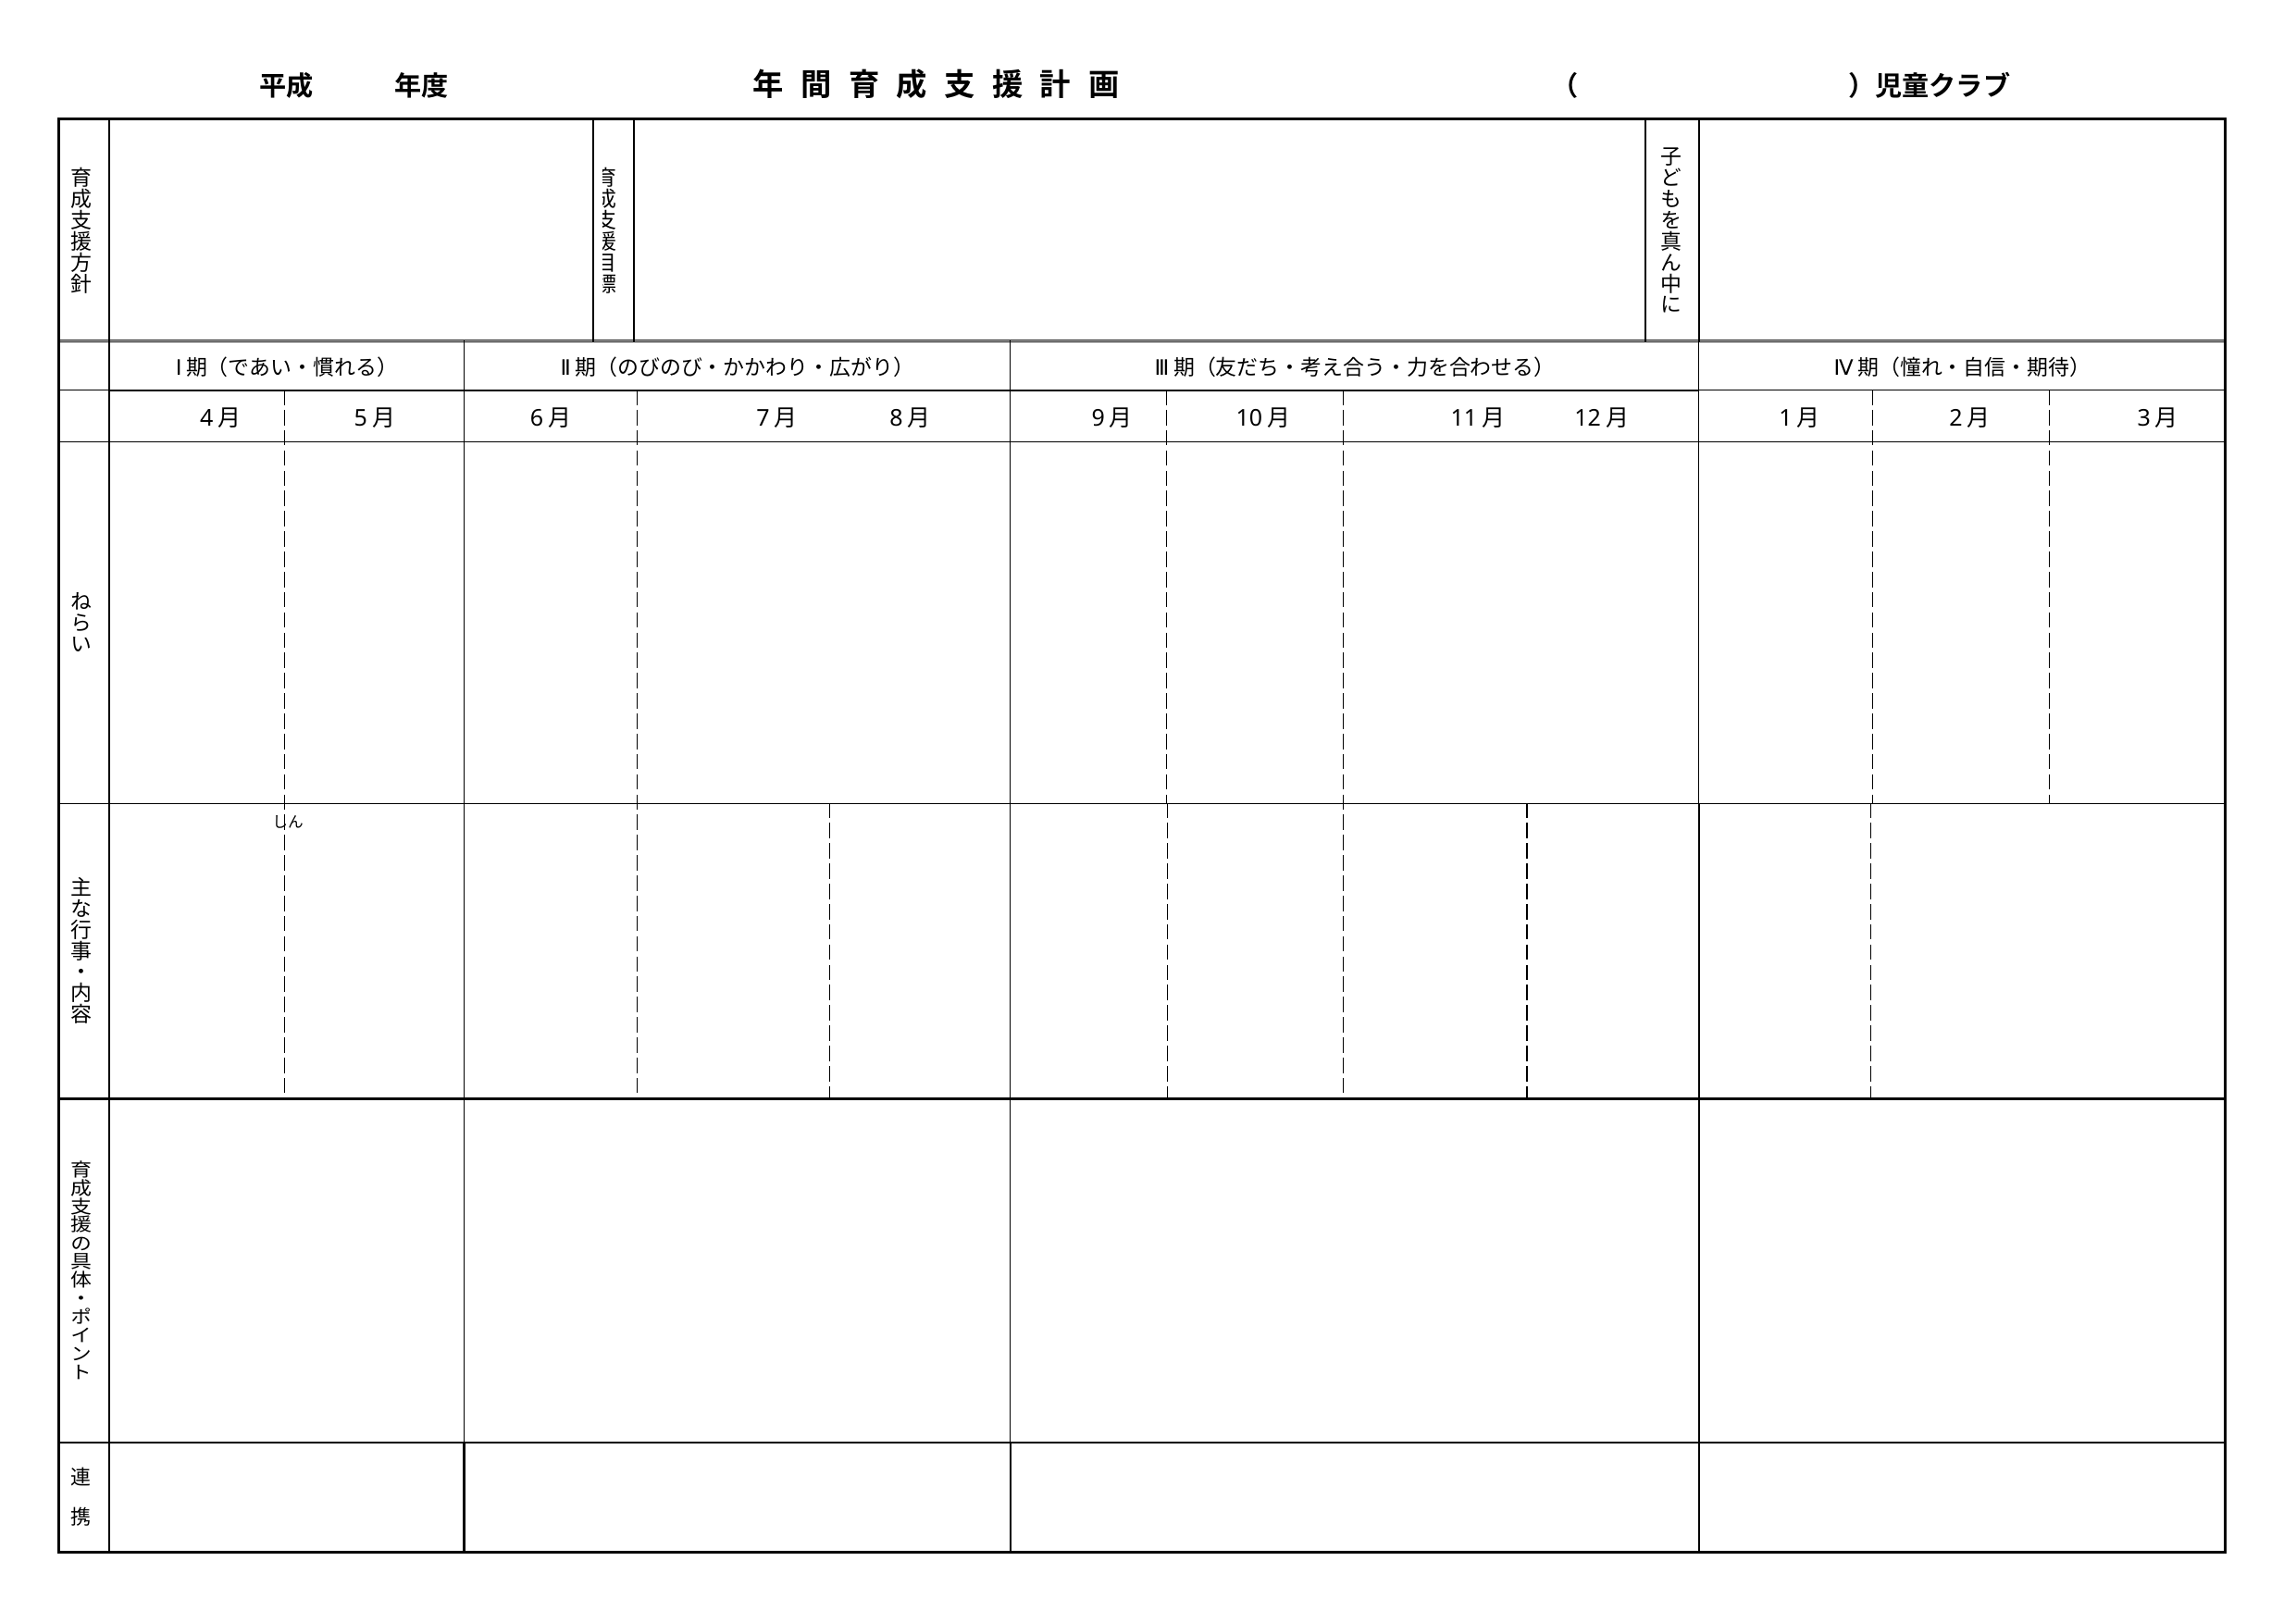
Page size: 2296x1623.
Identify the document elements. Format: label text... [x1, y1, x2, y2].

table_cell [60, 342, 108, 390]
table_cell [1168, 804, 1344, 1097]
table_header 育成支援目標 [594, 120, 633, 340]
table_cell [1871, 804, 2224, 1097]
table_cell [60, 390, 108, 441]
table_cell ねらい [60, 442, 108, 802]
table_cell 主な行事・内容 [60, 804, 108, 1097]
table_cell 7月 8月 [637, 391, 1010, 441]
table_header [1700, 120, 2224, 340]
table_cell [2049, 442, 2224, 802]
table_cell 5月 [285, 391, 464, 441]
table_cell [1700, 1100, 2224, 1441]
table_cell しん [110, 804, 285, 1097]
table_cell 1月 [1699, 390, 1872, 441]
table_header [635, 120, 1644, 340]
table_cell [1011, 1100, 1698, 1441]
table_cell [1011, 442, 1167, 802]
table_cell [285, 804, 464, 1097]
table_cell Ⅰ期（であい・慣れる） [110, 342, 464, 390]
table_cell 6月 [465, 391, 637, 441]
text 平成 年度 年間育成支援計画 （ ）児童クラブ [69, 48, 2241, 118]
table_cell [110, 1443, 463, 1551]
table_cell [1011, 1443, 1698, 1551]
table_cell [1873, 442, 2049, 802]
table_cell [1344, 442, 1698, 802]
table_cell 育成支援の具体・ポイント [60, 1100, 108, 1441]
table_cell 2月 [1873, 390, 2049, 441]
table_header [110, 120, 592, 340]
table_cell [1527, 804, 1698, 1097]
table_cell 10月 [1167, 391, 1344, 441]
table_cell 4月 [110, 391, 285, 441]
table_cell [110, 442, 285, 802]
table_cell [465, 442, 637, 802]
table_cell [1700, 1443, 2224, 1551]
table_cell 11月 12月 [1344, 391, 1698, 441]
table_cell 連 携 [60, 1443, 108, 1551]
table_cell [465, 804, 637, 1097]
table_cell Ⅳ期（憧れ・自信・期待） [1699, 342, 2224, 390]
table_cell [1011, 804, 1168, 1097]
table_cell Ⅱ期（のびのび・かかわり・広がり） [465, 342, 1010, 390]
table_cell Ⅲ期（友だち・考え合う・力を合わせる） [1011, 342, 1698, 390]
table_cell [110, 1100, 464, 1441]
table_cell 3月 [2049, 390, 2224, 441]
table_cell [1699, 442, 1872, 802]
table_cell [465, 1100, 1010, 1441]
table_cell [465, 1443, 1010, 1551]
table_cell [829, 804, 1010, 1097]
table_cell [1167, 442, 1344, 802]
table_header 子どもを真ん中に [1646, 120, 1698, 340]
table_header 育成支援方針 [60, 120, 108, 340]
table_cell [1700, 804, 1871, 1097]
table_cell [637, 804, 829, 1097]
table_cell 9月 [1011, 391, 1167, 441]
table_cell [637, 442, 1010, 802]
table_cell [1344, 804, 1527, 1097]
table_cell [285, 442, 464, 802]
